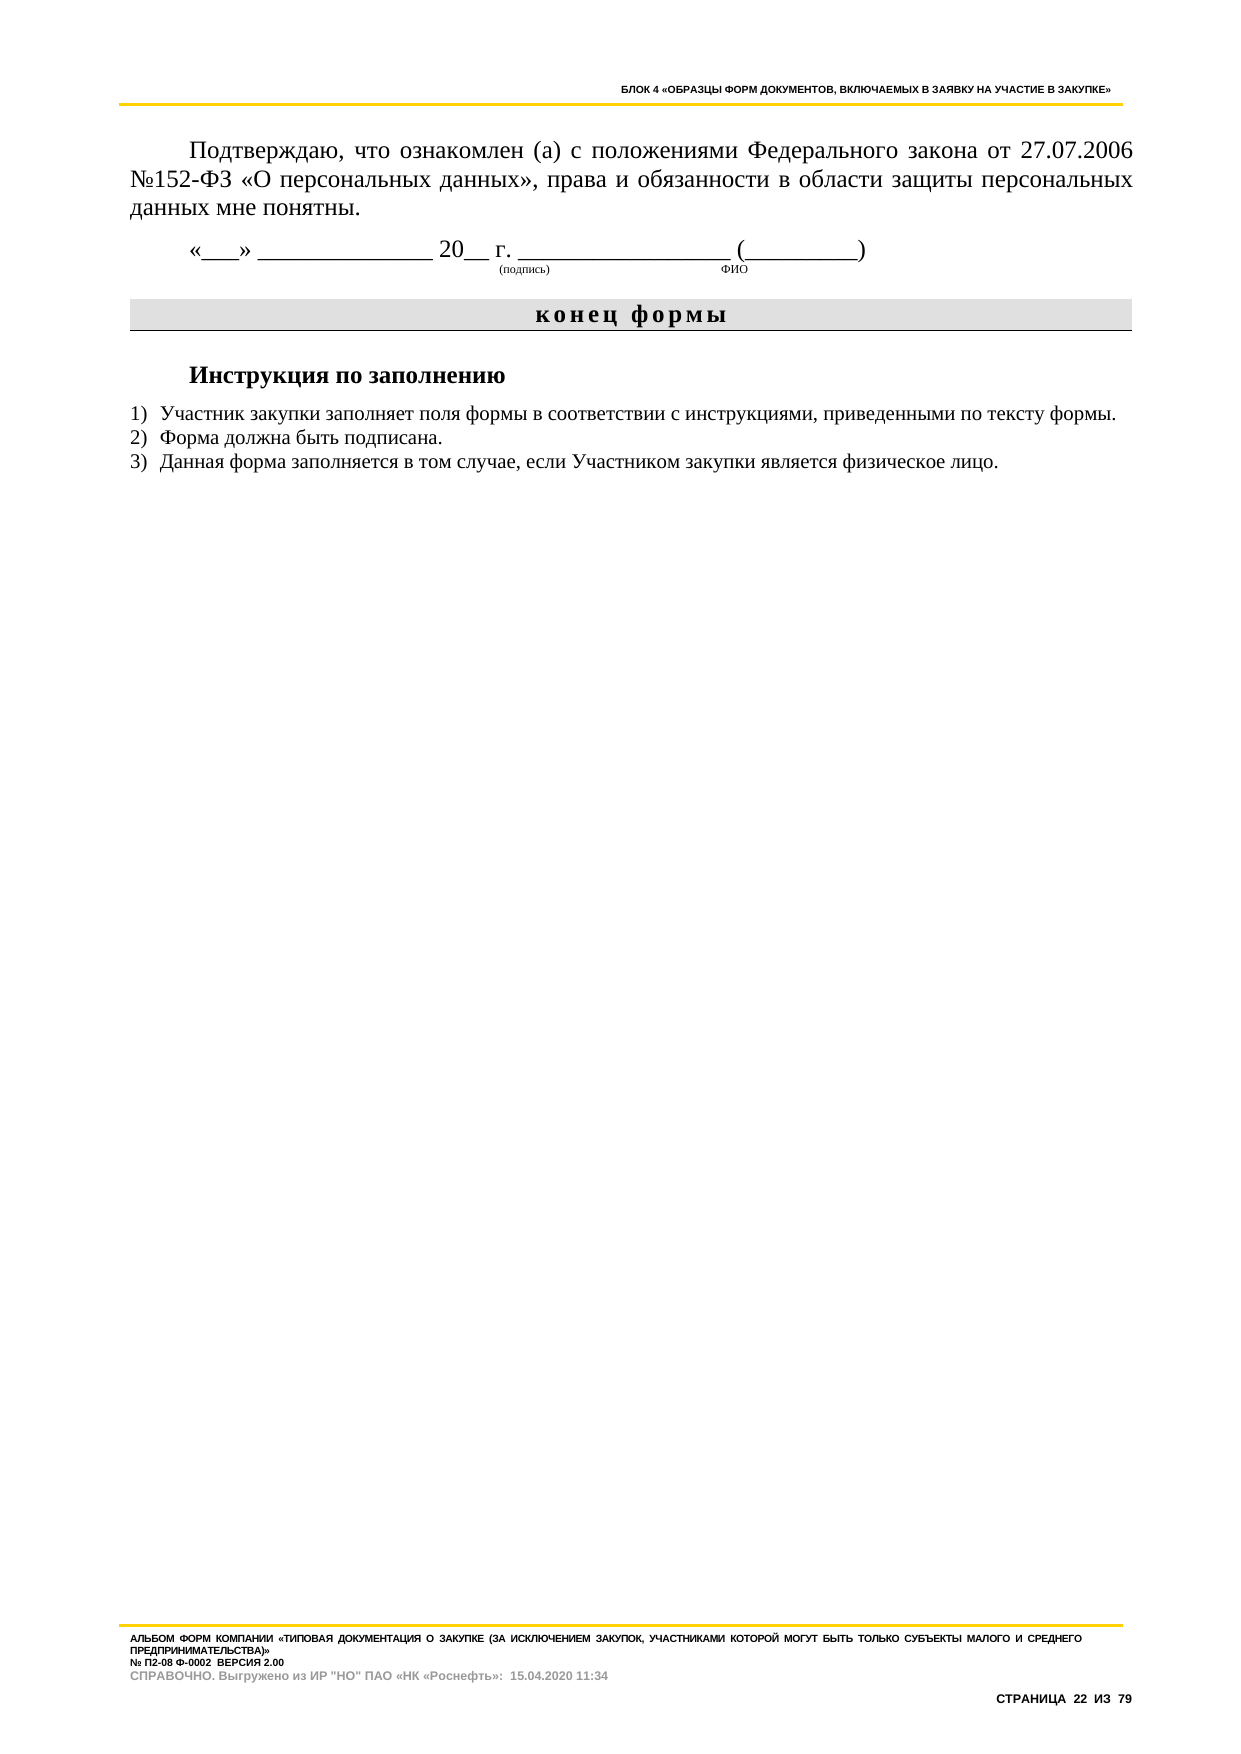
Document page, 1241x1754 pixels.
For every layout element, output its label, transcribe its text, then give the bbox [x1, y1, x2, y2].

text конец формы [130, 299, 1132, 330]
list Форма должна быть подписана. [130, 425, 1134, 449]
text (подпись) ФИО [130, 262, 1134, 287]
text Подтверждаю, что ознакомлен (а) с положениями Федерального закона от 27.07.2006 №152-ФЗ «О персональных данных», права и обязанности в области защиты персональных данных мне понятны. [130, 135, 1134, 221]
text «___» ______________ 20__ г. _________________ (_________) [130, 234, 1134, 262]
list Данная форма заполняется в том случае, если Участником закупки является физическое лицо. [130, 449, 1134, 473]
list Участник закупки заполняет поля формы в соответствии с инструкциями, приведенными по тексту формы. [130, 401, 1134, 425]
text Инструкция по заполнению [130, 360, 1134, 388]
